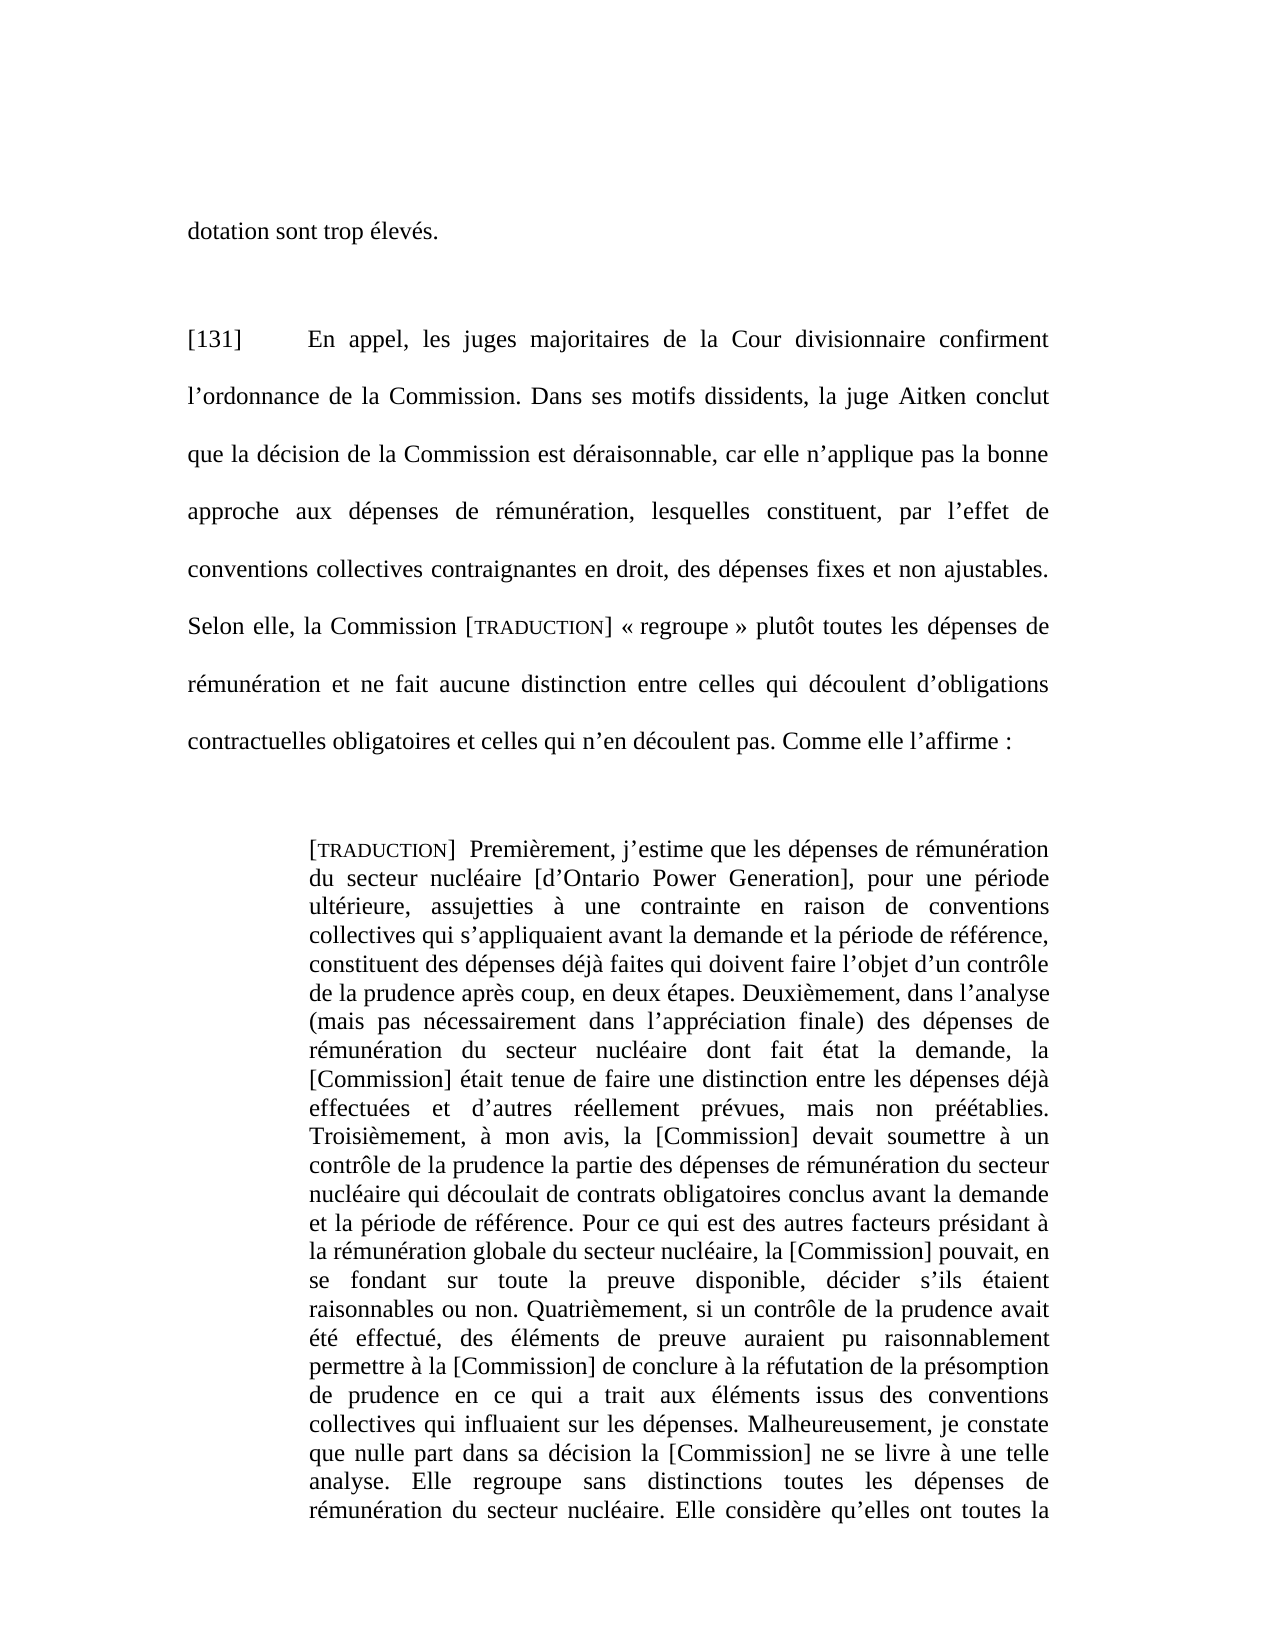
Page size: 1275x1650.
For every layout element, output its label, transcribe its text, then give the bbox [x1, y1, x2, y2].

text En appel, les juges majoritaires de la Cour divisionnaire confirment l’ordonnance de la Commission. Dans ses motifs dissidents, la juge Aitken conclut que la décision de la Commission est déraisonnable, car elle n’applique pas la bonne approche aux dépenses de rémunération, lesquelles constituent, par l’effet de conventions collectives contraignantes en droit, des dépenses fixes et non ajustables. Selon elle, la Commission [traduction] « regroupe » plutôt toutes les dépenses de rémunération et ne fait aucune distinction entre celles qui découlent d’obligations contractuelles obligatoires et celles qui n’en découlent pas. Comme elle l’affirme : [187, 324, 1050, 755]
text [187, 216, 1050, 245]
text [187, 834, 1050, 1524]
